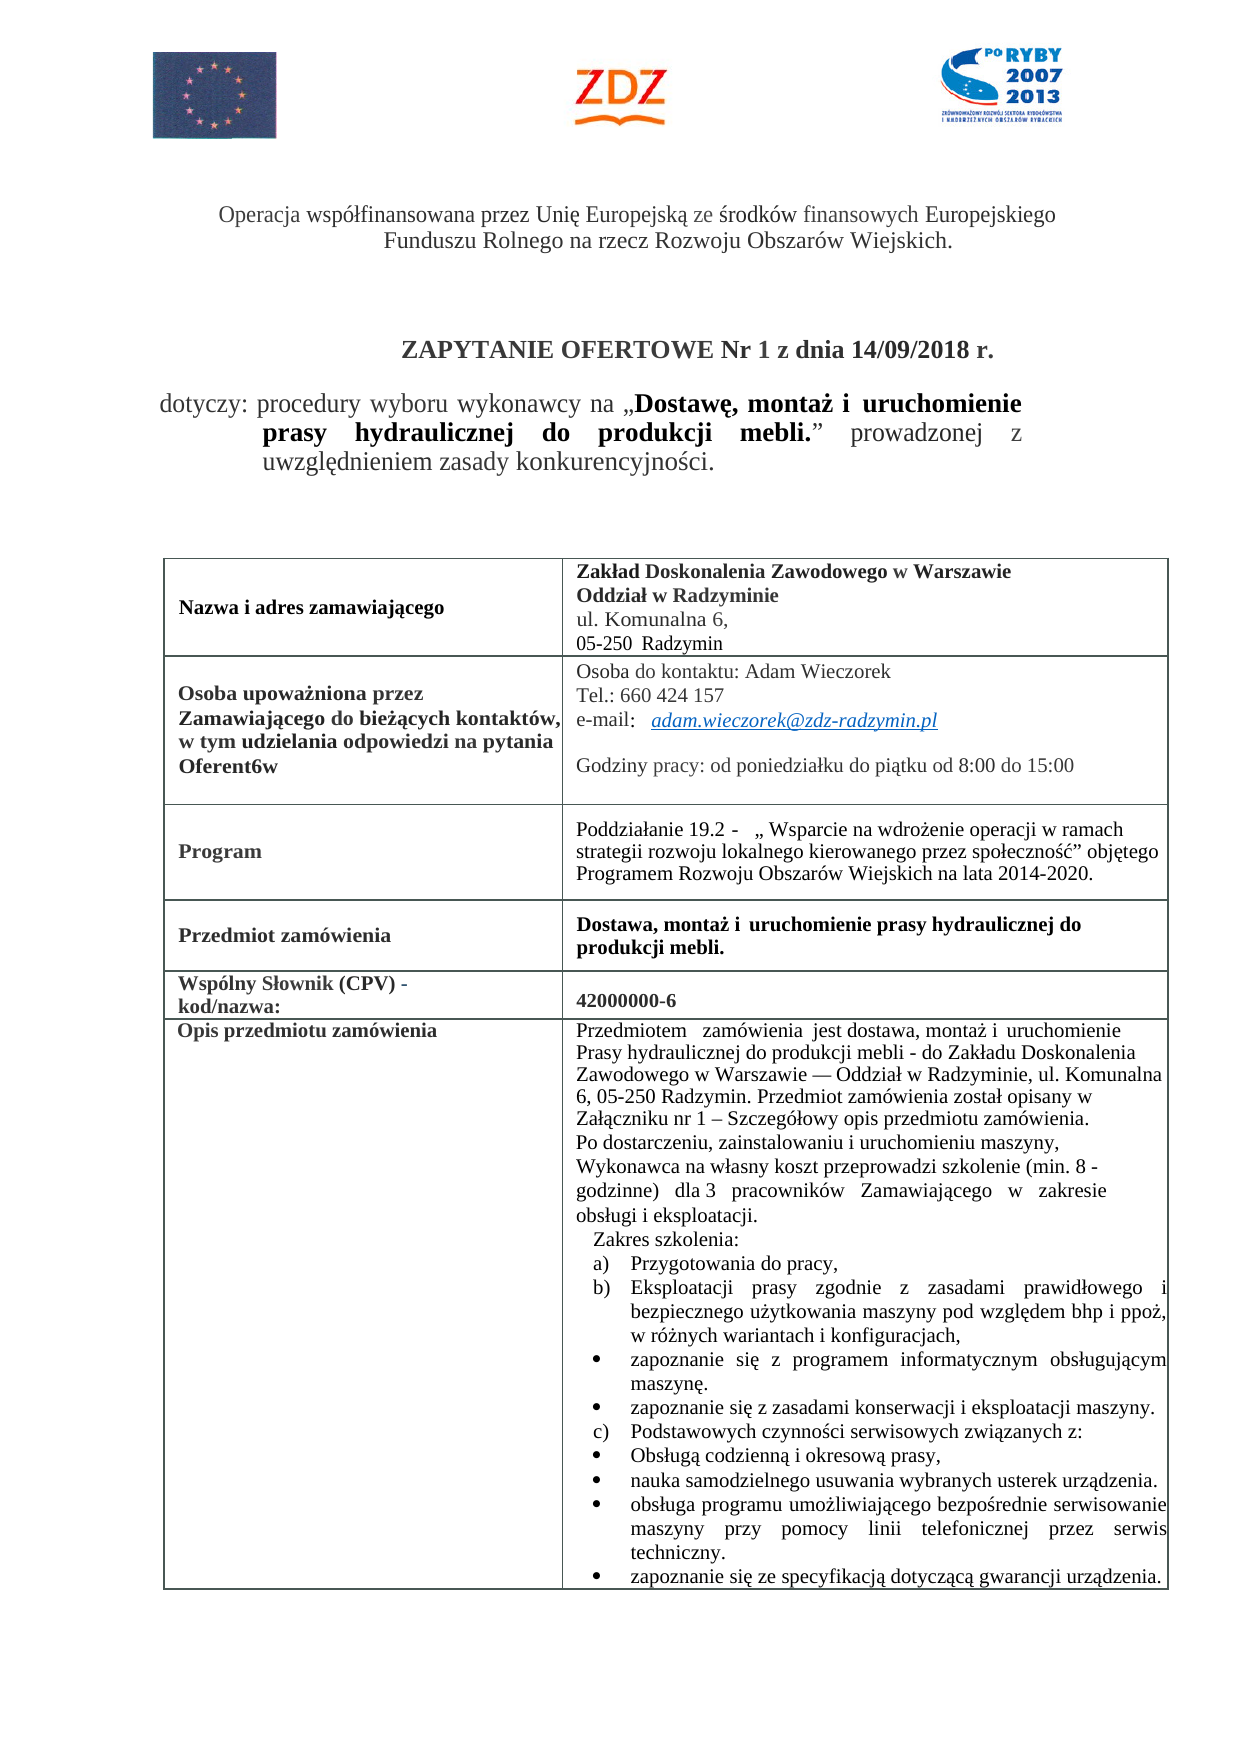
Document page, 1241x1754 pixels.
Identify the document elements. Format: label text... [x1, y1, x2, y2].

table_header Zakład Doskonalenia Zawodowego w Warszawie Oddział w Radzyminie ul. Komunalna 6, 05-250 Radzymin [563, 559, 1167, 655]
table_cell 42000000-6 [563, 972, 1167, 1018]
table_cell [165, 1020, 562, 1588]
text Operacja współfinansowana przez Unię Europejską ze środków finansowych Europejskiego Funduszu Rolnego na rzecz Rozwoju Obszarów Wiejskich. [181, 202, 1093, 254]
table_cell Poddziałanie 19.2 - „ Wsparcie na wdrożenie operacji w ramach strategii rozwoju lokalnego kierowanego przez społeczność” objętego Programem Rozwoju Obszarów Wiejskich na lata 2014-2020. [563, 805, 1167, 899]
text dotyczy: procedury wyboru wykonawcy na „Dostawę, montaż i uruchomienie prasy hydraulicznej do produkcji mebli.” prowadzonej z uwzględnieniem zasady konkurencyjności. [159, 389, 1022, 477]
text ZAPYTANIE OFERTOWE Nr 1 z dnia 14/09/2018 r. [401, 334, 1093, 364]
table_cell Osoba upoważniona przez Zamawiającego do bieżących kontaktów, w tym udzielania odpowiedzi na pytania Oferent6w [165, 657, 562, 804]
table_cell Przedmiot zamówienia [165, 901, 562, 970]
table_header Nazwa i adres zamawiającego [165, 559, 562, 655]
table_cell Osoba do kontaktu: Adam Wieczorek Tel.: 660 424 157 e-mail: adam.wieczorek@zdz-radzymin.pl Godziny pracy: od poniedziałku do piątku od 8:00 do 15:00 [563, 657, 1167, 804]
picture [915, 29, 1089, 139]
table_cell Dostawa, montaż i uruchomienie prasy hydraulicznej do produkcji mebli. [563, 901, 1167, 970]
picture [550, 45, 690, 149]
picture [152, 52, 277, 139]
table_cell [563, 1020, 1167, 1588]
table_cell Wspólny Słownik (CPV) - kod/nazwa: [165, 972, 562, 1018]
table_cell Program [165, 805, 562, 899]
